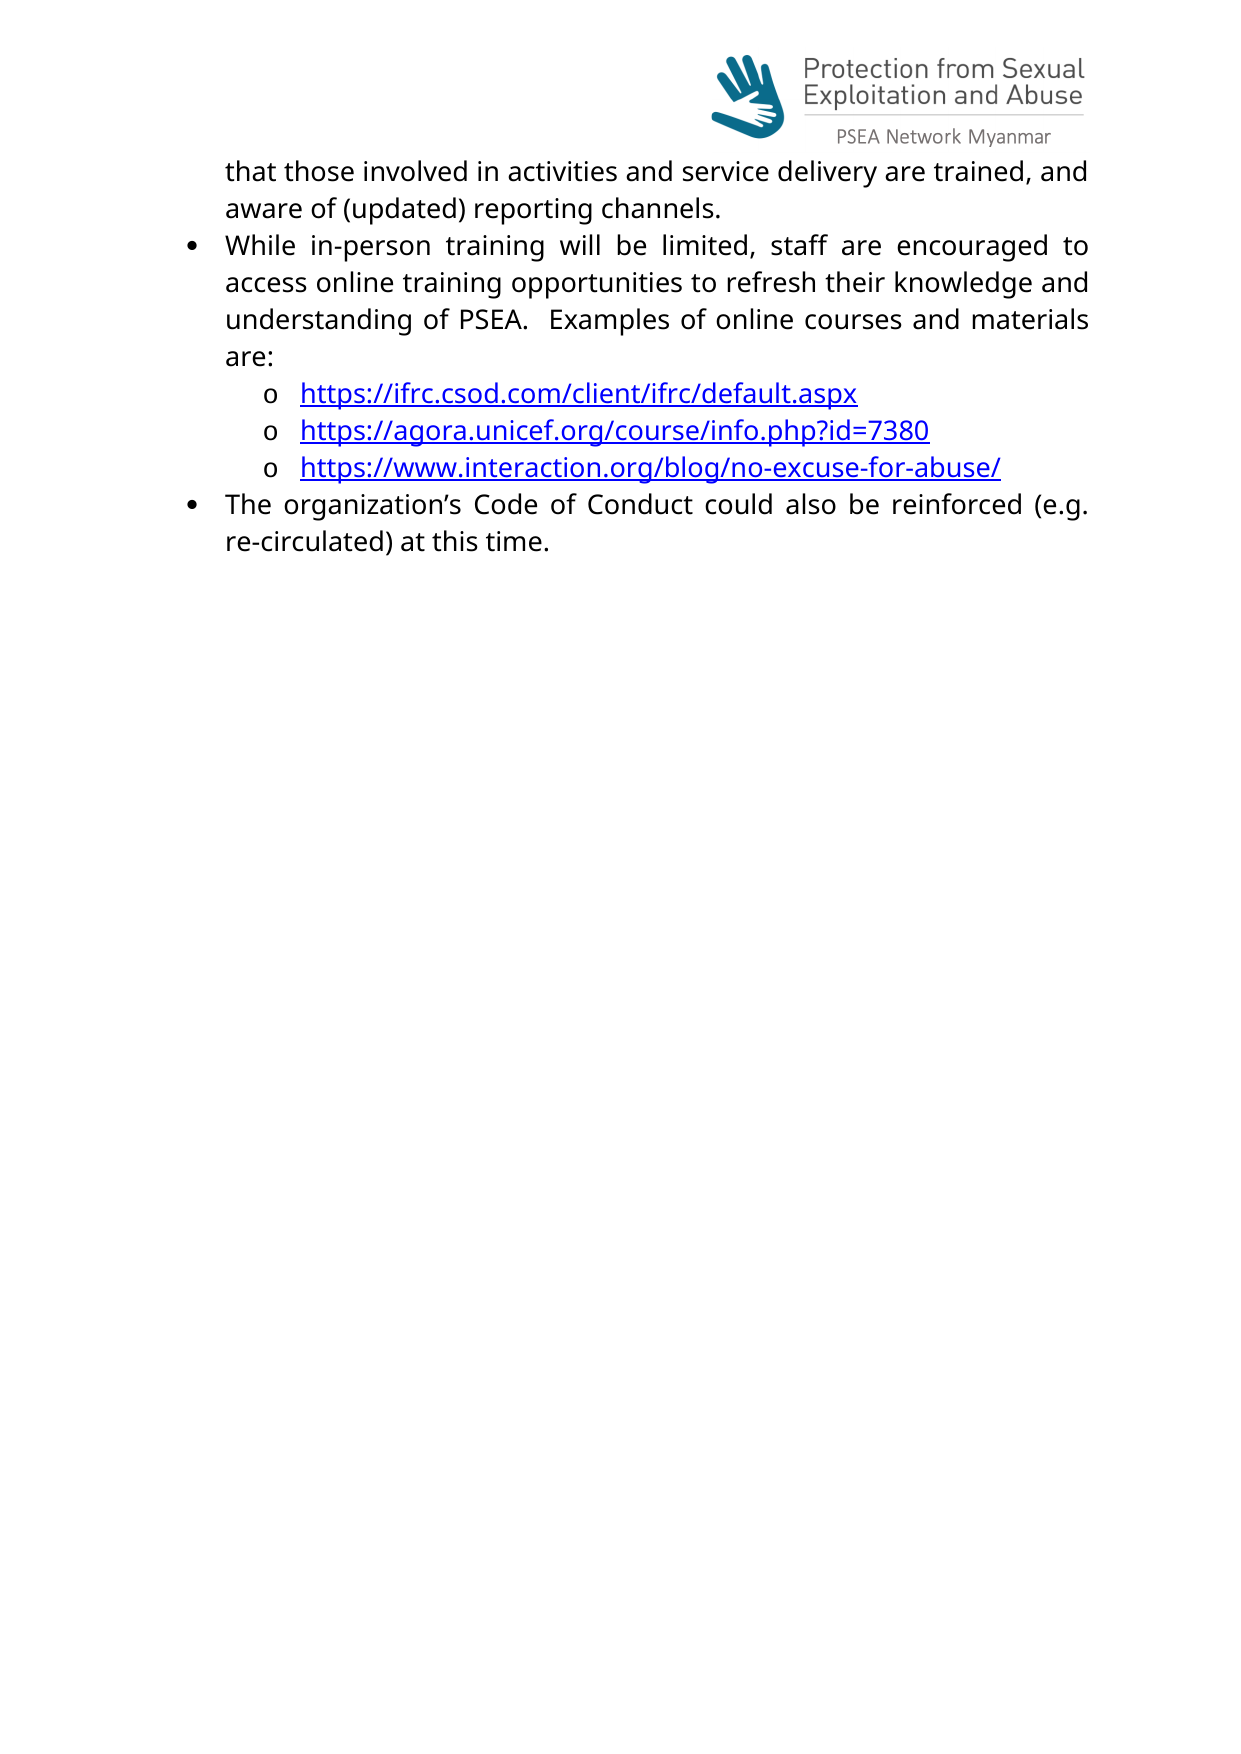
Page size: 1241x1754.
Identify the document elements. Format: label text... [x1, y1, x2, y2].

list While in-person training will be limited, staff are encouraged to access online training opportunities to refresh their knowledge and understanding of PSEA. Examples of online courses and materials are: [187, 227, 1090, 374]
list https://agora.unicef.org/course/info.php?id=7380 [262, 411, 1090, 448]
picture [711, 47, 1091, 153]
list https://www.interaction.org/blog/no-excuse-for-abuse/ [262, 448, 1090, 485]
list The organization’s Code of Conduct could also be reinforced (e.g. re-circulated) at this time. [187, 485, 1090, 559]
list https://ifrc.csod.com/client/ifrc/default.aspx [262, 374, 1090, 411]
